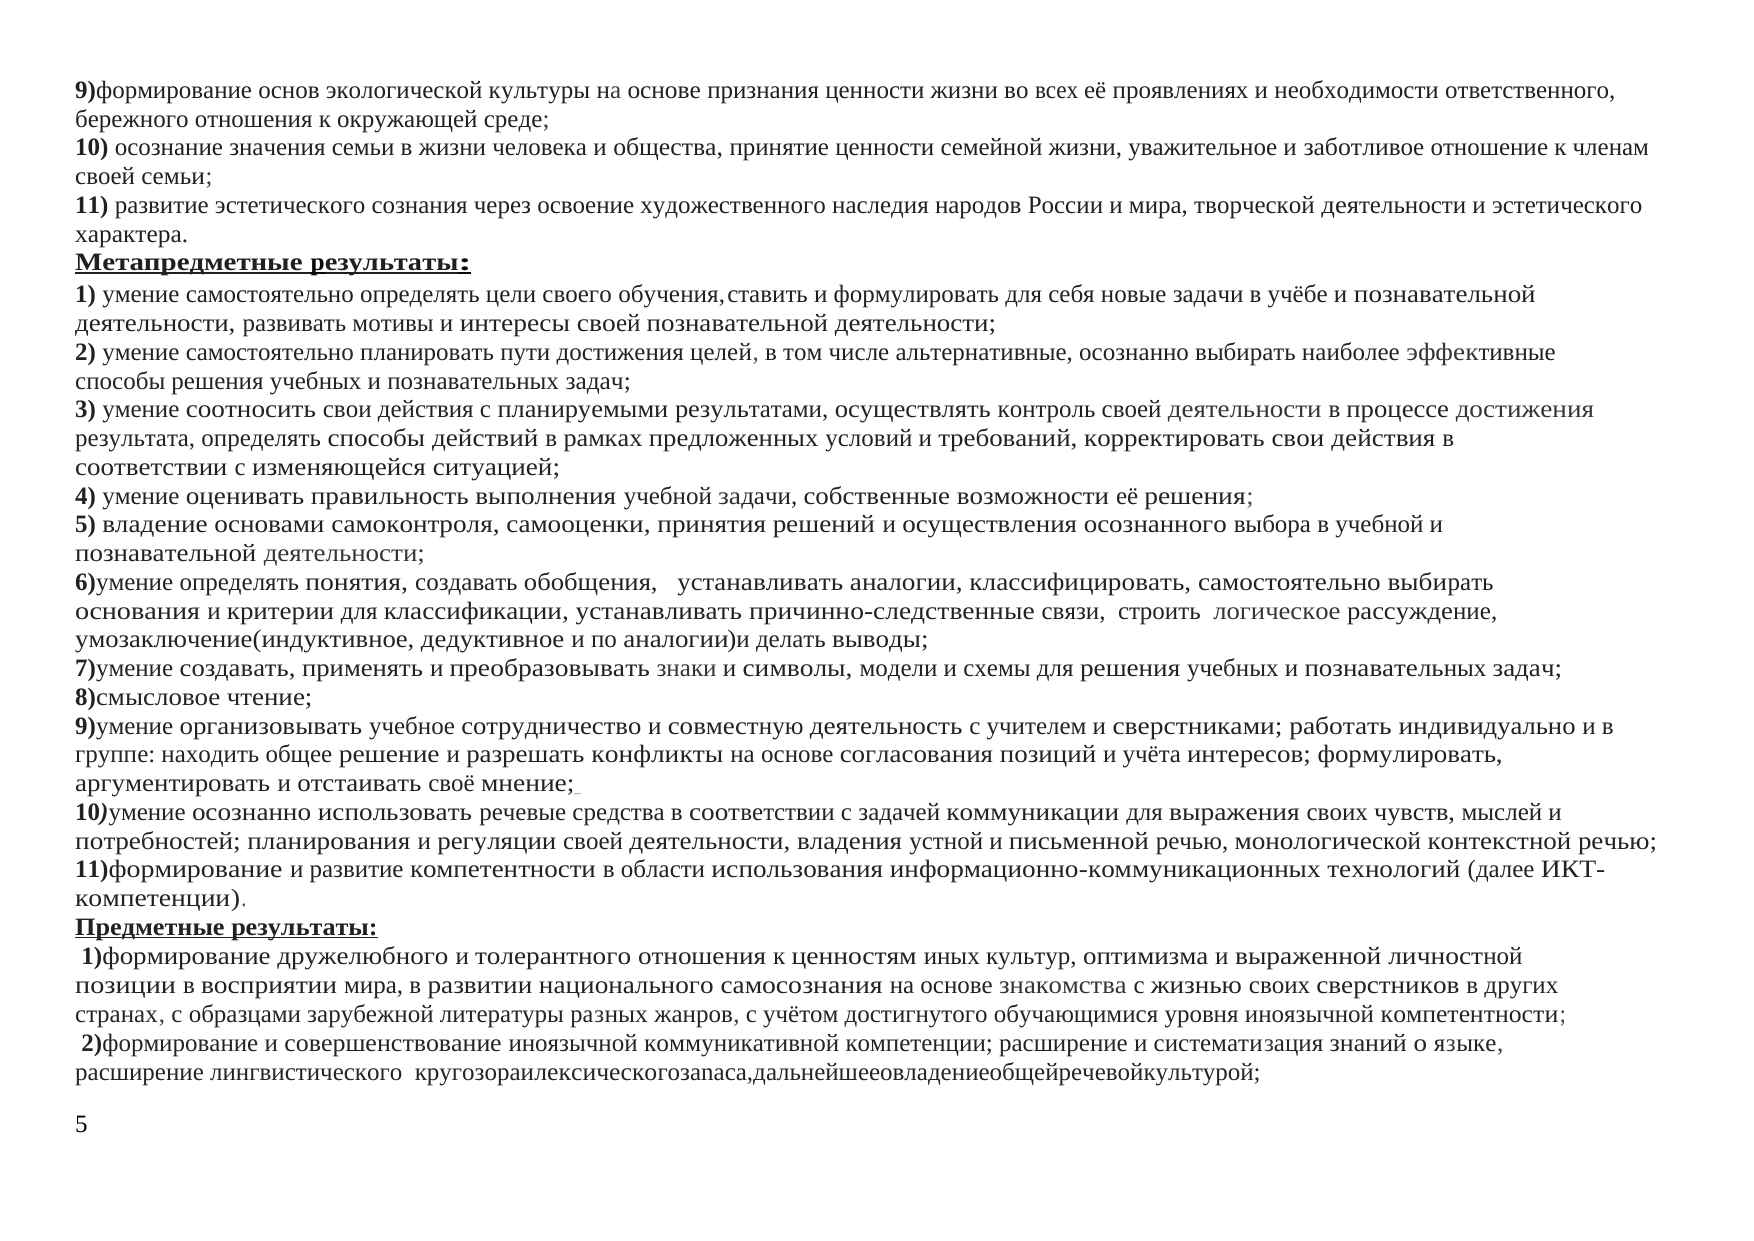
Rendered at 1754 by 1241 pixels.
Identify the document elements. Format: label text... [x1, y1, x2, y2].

text 4) умение оценивать правильность выполнения учебной задачи, собственные возможности её решения; [75, 481, 1681, 509]
text 7)умение создавать, применять и преобразовывать знаки и символы, модели и схемы для решения учебных и познавательных задач; [75, 653, 1597, 682]
text Метапредметные результаты: [75, 247, 1681, 276]
text 11)формирование и развитие компетентности в области использования информационно-коммуникационных технологий (далее ИКТ-компетенции). [75, 854, 1681, 912]
text 8)смысловое чтение; [75, 682, 1681, 711]
text 3) умение соотносить свои действия с планируемыми результатами, осуществлять контроль своей деятельности в процессе достижения результата, определять способы действий в рамках предложенных условий и требований, корректировать свои действия в соответствии с изменяющейся ситуацией; [75, 394, 1601, 481]
text Предметные результаты: [75, 912, 1202, 941]
text 9)умение организовывать учебное сотрудничество и совместную деятельность с учителем и сверстниками; работать индивидуально и в группе: находить общее решение и разрешать конфликты на основе согласования позиций и учёта интересов; формулировать, аргументировать и отстаивать своё мнение;_ [75, 711, 1681, 797]
text 5) владение основами самоконтроля, самооценки, принятия решений и осуществления осознанного выбора в учебной и познавательной деятельности; [75, 509, 1598, 567]
text 2)формирование и совершенствование иноязычной коммуникативной компетенции; расширение и систематизация знаний о языке, расширение лингвистического кругозораилексическогозаnаса,дальнейшееовладениеобщейречевойкультурой; [75, 1028, 1594, 1085]
text 11) развитие эстетического сознания через освоение художественного наследия народов России и мира, творческой деятельности и эстетического характера. [75, 190, 1681, 247]
text 2) умение самостоятельно планировать пути достижения целей, в том числе альтернативные, осознанно выбирать наиболее эффективные способы решения учебных и познавательных задач; [75, 337, 1599, 394]
text 10)умение осознанно использовать речевые средства в соответствии с задачей коммуникации для выражения своих чувств, мыслей и потребностей; планирования и регуляции своей деятельности, владения устной и письменной речью, монологической контекстной речью; [75, 797, 1681, 854]
text 9)формирование основ экологической культуры на основе признания ценности жизни во всех её проявлениях и необходимости ответственного, бережного отношения к окружающей среде; [75, 75, 1681, 132]
text 6)умение определять понятия, создавать обобщения, устанавливать аналогии, классифицировать, самостоятельно выбирать основания и критерии для классификации, устанавливать причинно-следственные связи, строить логическое рассуждение, умозаключение(индуктивное, дедуктивное и по аналогии)и делать выводы; [75, 567, 1598, 653]
text 1) умение самостоятельно определять цели своего обучения, ставить и формулировать для себя новые задачи в учёбе и познавательной деятельности, развивать мотивы и интересы своей познавательной деятельности; [75, 279, 1601, 337]
text 10) осознание значения семьи в жизни человека и общества, принятие ценности семейной жизни, уважительное и заботливое отношение к членам своей семьи; [75, 132, 1681, 190]
text 1)формирование дружелюбного и толерантного отношения к ценностям иных культур, оптимизма и выраженной личностной позиции в восприятии мира, в развитии национального самосознания на основе знакомства с жизнью своих сверстников в других странах, с образцами зарубежной литературы разных жанров, с учётом достигнутого обучающимися уровня иноязычной компетентности; [75, 941, 1578, 1027]
